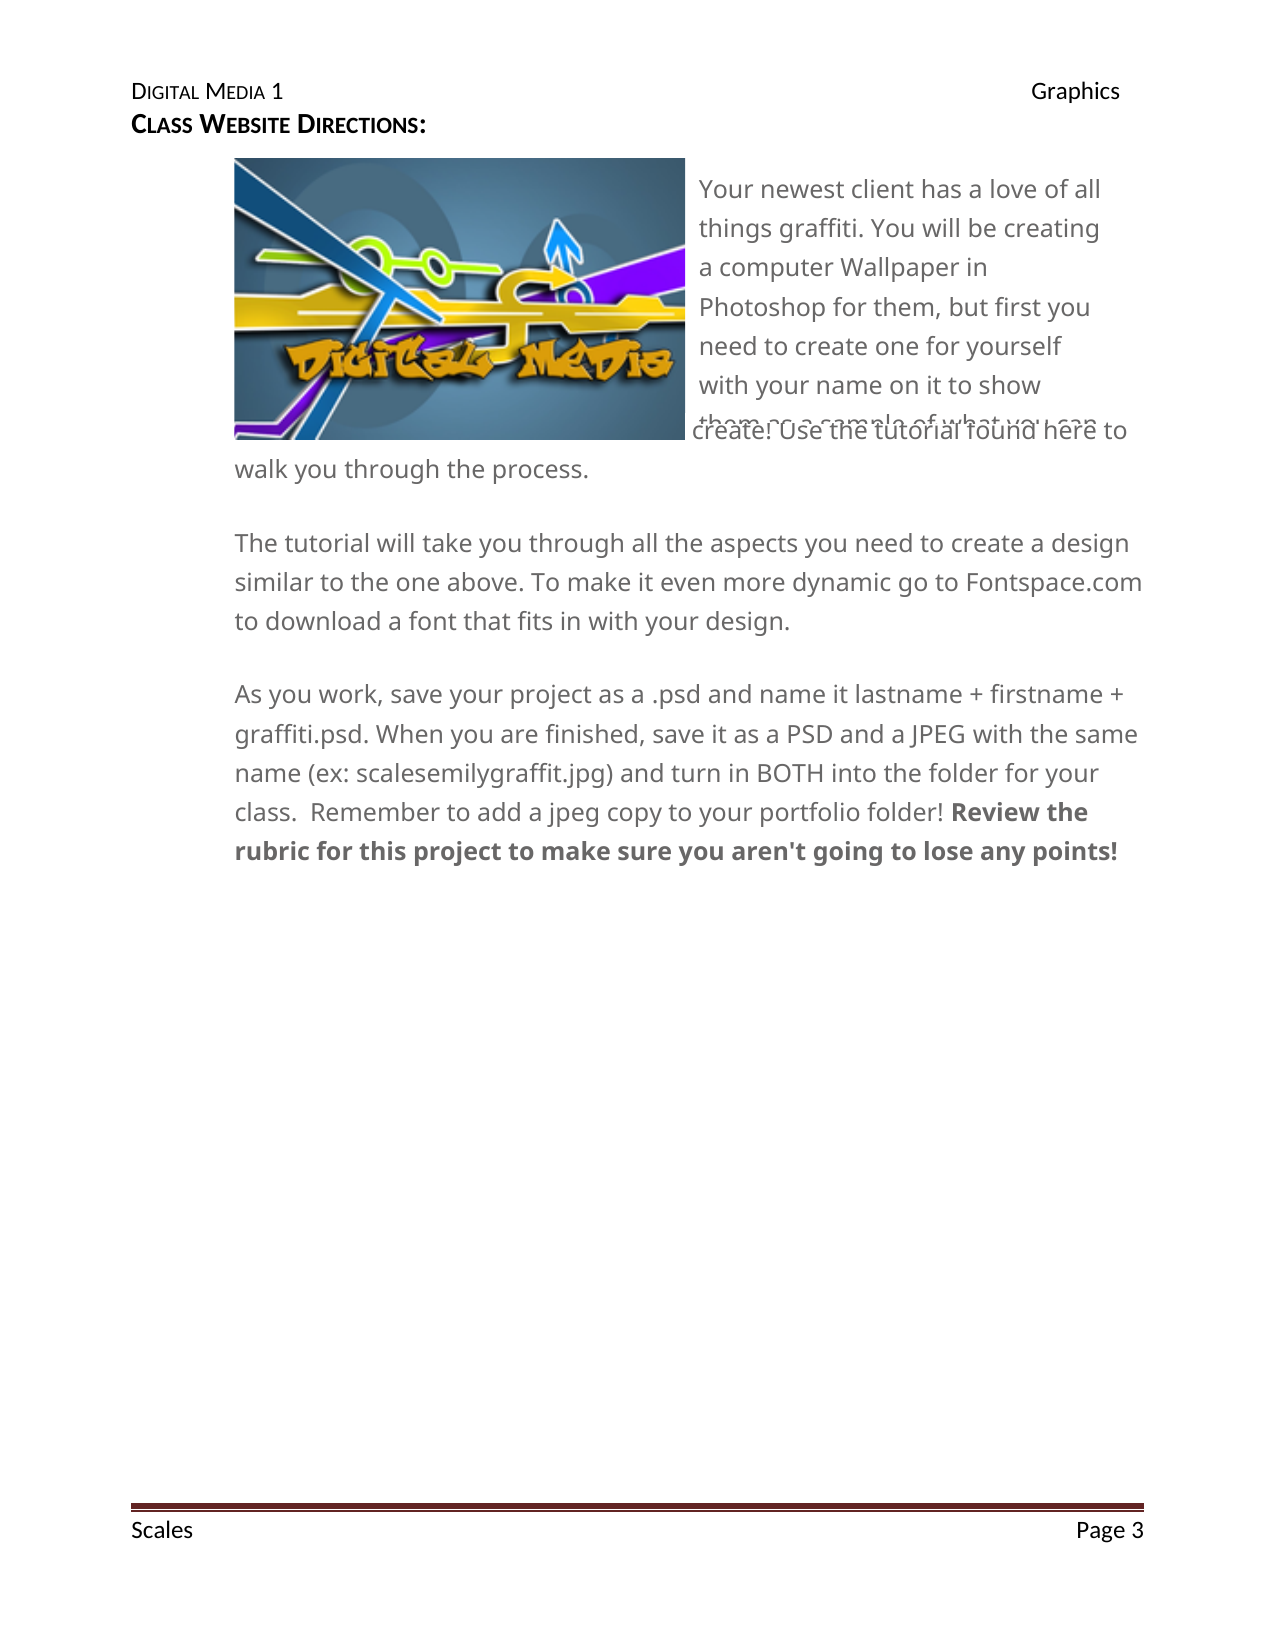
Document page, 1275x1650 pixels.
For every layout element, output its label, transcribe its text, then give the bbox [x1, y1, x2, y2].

picture [234, 158, 686, 440]
text create! Use the tutorial found here to walk you through the process. The tutorial will take you through all the aspects you need to create a design similar to the one above. To make it even more dynamic go to Fontspace.com to download a font that fits in with your design. As you work, save your project as a .psd and name it lastname + firstname + graffiti.psd. When you are finished, save it as a PSD and a JPEG with the same name (ex: scalesemilygraffit.jpg) and turn in BOTH into the folder for your class. Remember to add a jpeg copy to your portfolio folder! Review the rubric for this project to make sure you aren't going to lose any points! [234, 159, 1144, 868]
text Class Website Directions: [131, 106, 1144, 141]
